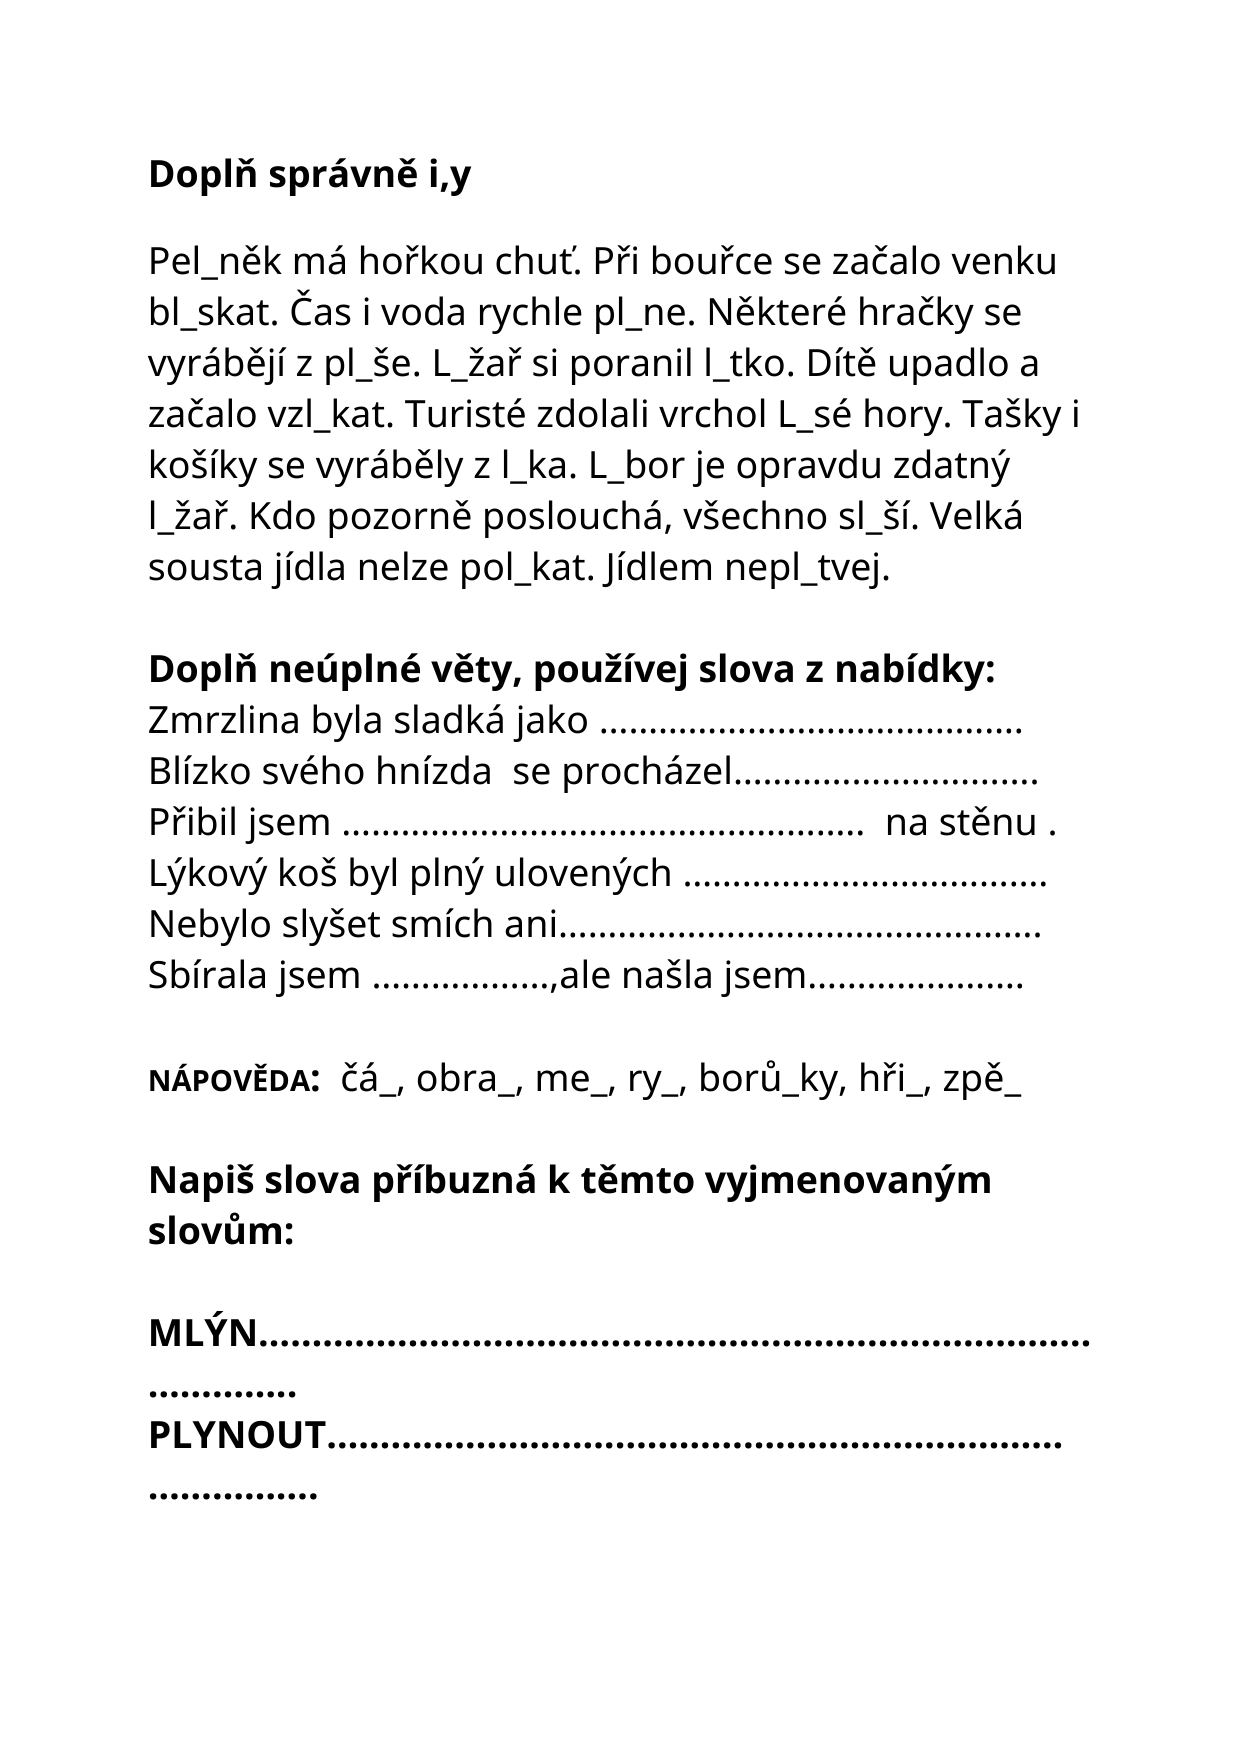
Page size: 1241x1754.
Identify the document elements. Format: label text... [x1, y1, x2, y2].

text Nebylo slyšet smích ani…………………………………………. [148, 898, 1093, 949]
text Přibil jsem …………………………………………….. na stěnu . [148, 796, 1093, 847]
text MLÝN……………………………………………………………………………….. [148, 1306, 1093, 1408]
text NÁPOVĚDA: čá_, obra_, me_, ry_, borů_ky, hři_, zpě_ [148, 1051, 1093, 1102]
text PLYNOUT…………………………………………………………………………. [148, 1408, 1093, 1510]
text Doplň neúplné věty, používej slova z nabídky: [148, 643, 1093, 694]
text Doplň správně i,y [148, 148, 1093, 199]
text Lýkový koš byl plný ulovených ………………………………. [148, 847, 1093, 898]
text Blízko svého hnízda se procházel…………………………. [148, 745, 1093, 796]
text Zmrzlina byla sladká jako ……………………………………. [148, 694, 1093, 745]
text Sbírala jsem ………………,ale našla jsem…………………. [148, 949, 1093, 1000]
text Napiš slova příbuzná k těmto vyjmenovaným slovům: [148, 1153, 1093, 1255]
text Pel_něk má hořkou chuť. Při bouřce se začalo venku bl_skat. Čas i voda rychle pl_ne. Některé hračky se vyrábějí z pl_še. L_žař si poranil l_tko. Dítě upadlo a začalo vzl_kat. Turisté zdolali vrchol L_sé hory. Tašky i košíky se vyráběly z l_ka. L_bor je opravdu zdatný l_žař. Kdo pozorně poslouchá, všechno sl_ší. Velká sousta jídla nelze pol_kat. Jídlem nepl_tvej. [148, 234, 1093, 592]
